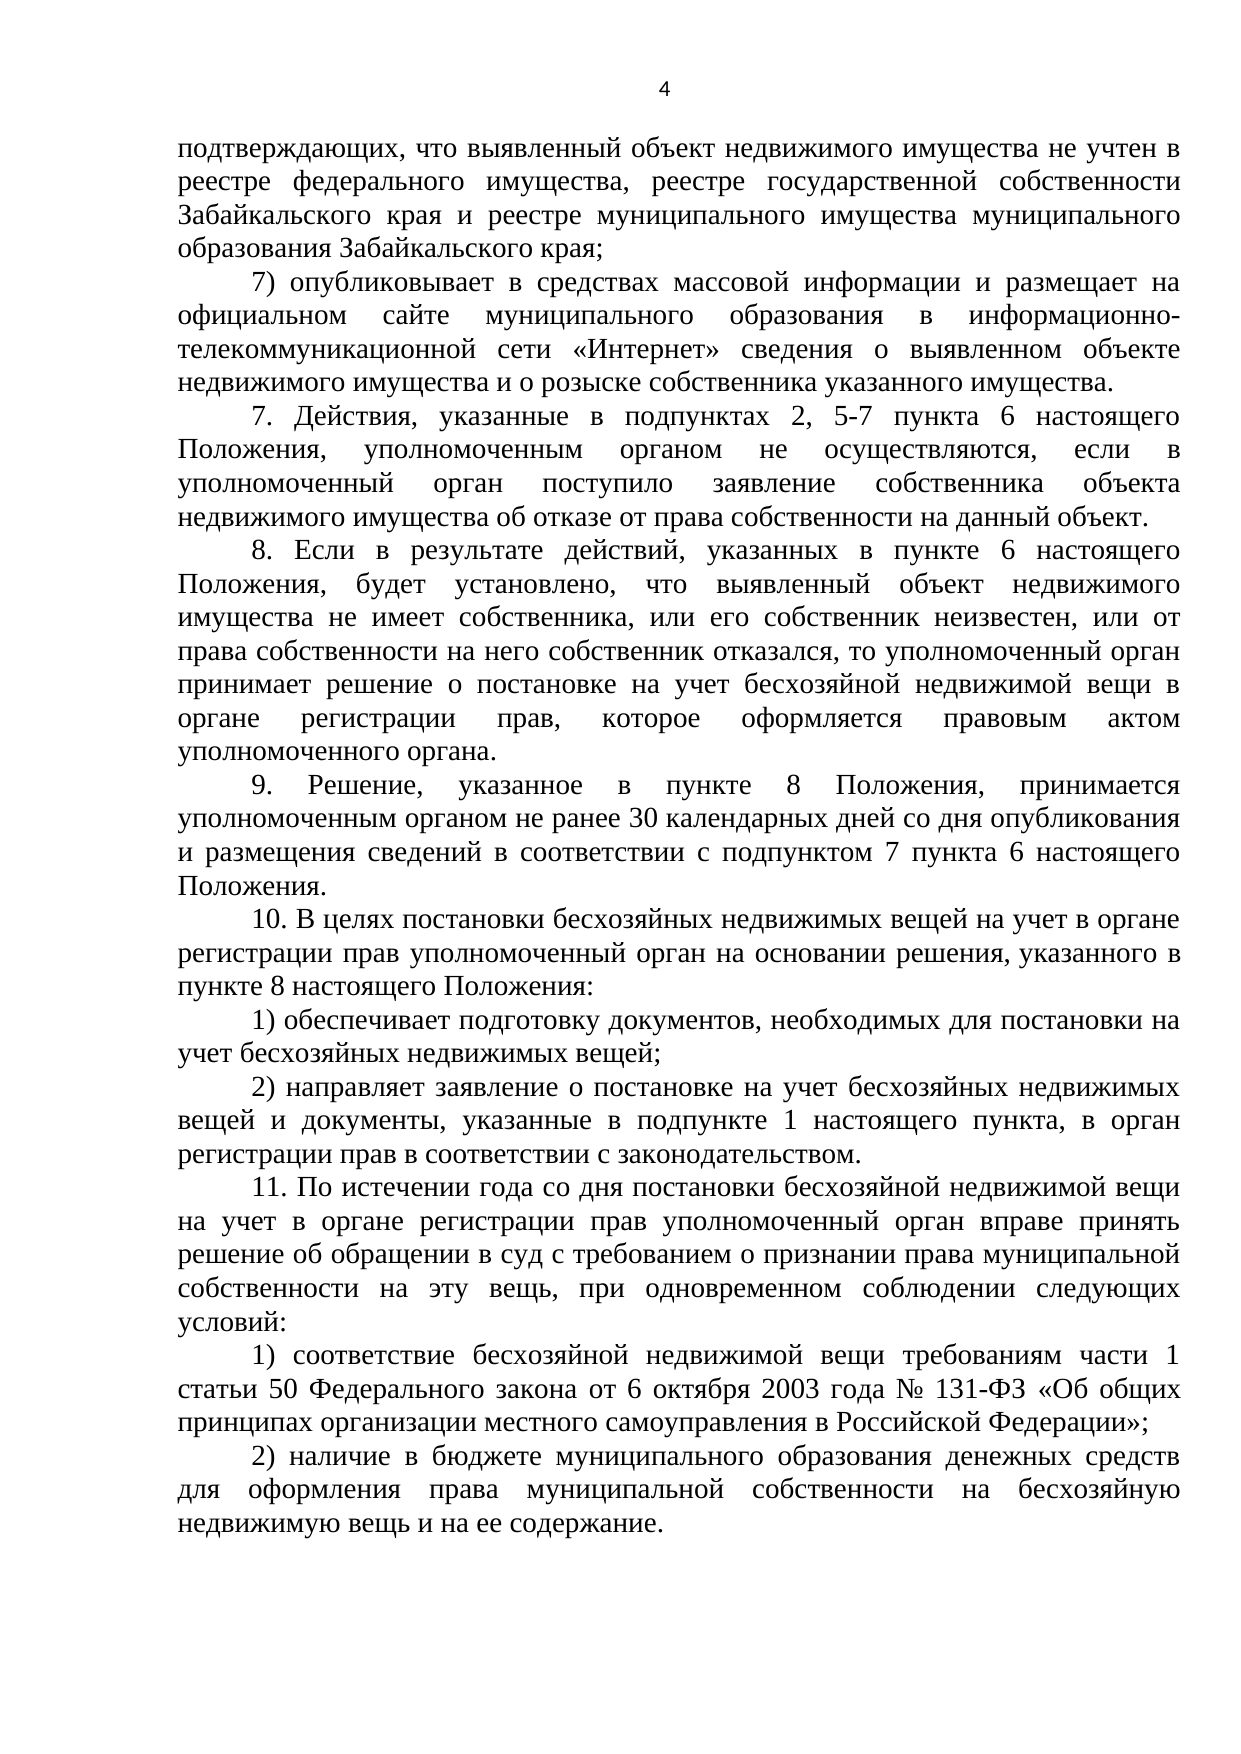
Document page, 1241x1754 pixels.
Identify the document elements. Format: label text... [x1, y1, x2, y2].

text 9. Решение, указанное в пункте 8 Положения, принимается уполномоченным органом не ранее 30 календарных дней со дня опубликования и размещения сведений в соответствии с подпунктом 7 пункта 6 настоящего Положения. [177, 767, 1181, 901]
text 2) наличие в бюджете муниципального образования денежных средств для оформления права муниципальной собственности на бесхозяйную недвижимую вещь и на ее содержание. [177, 1438, 1181, 1538]
text 11. По истечении года со дня постановки бесхозяйной недвижимой вещи на учет в органе регистрации прав уполномоченный орган вправе принять решение об обращении в суд с требованием о признании права муниципальной собственности на эту вещь, при одновременном соблюдении следующих условий: [177, 1169, 1181, 1337]
text 10. В целях постановки бесхозяйных недвижимых вещей на учет в органе регистрации прав уполномоченный орган на основании решения, указанного в пункте 8 настоящего Положения: [177, 901, 1181, 1002]
text 7. Действия, указанные в подпунктах 2, 5-7 пункта 6 настоящего Положения, уполномоченным органом не осуществляются, если в уполномоченный орган поступило заявление собственника объекта недвижимого имущества об отказе от права собственности на данный объект. [177, 398, 1181, 532]
text 1) обеспечивает подготовку документов, необходимых для постановки на учет бесхозяйных недвижимых вещей; [177, 1002, 1181, 1069]
text 1) соответствие бесхозяйной недвижимой вещи требованиям части 1 статьи 50 Федерального закона от 6 октября 2003 года № 131-ФЗ «Об общих принципах организации местного самоуправления в Российской Федерации»; [177, 1337, 1181, 1438]
text 8. Если в результате действий, указанных в пункте 6 настоящего Положения, будет установлено, что выявленный объект недвижимого имущества не имеет собственника, или его собственник неизвестен, или от права собственности на него собственник отказался, то уполномоченный орган принимает решение о постановке на учет бесхозяйной недвижимой вещи в органе регистрации прав, которое оформляется правовым актом уполномоченного органа. [177, 532, 1181, 767]
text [177, 130, 1181, 264]
text 2) направляет заявление о постановке на учет бесхозяйных недвижимых вещей и документы, указанные в подпункте 1 настоящего пункта, в орган регистрации прав в соответствии с законодательством. [177, 1069, 1181, 1169]
text 7) опубликовывает в средствах массовой информации и размещает на официальном сайте муниципального образования в информационно-телекоммуникационной сети «Интернет» сведения о выявленном объекте недвижимого имущества и о розыске собственника указанного имущества. [177, 264, 1181, 398]
